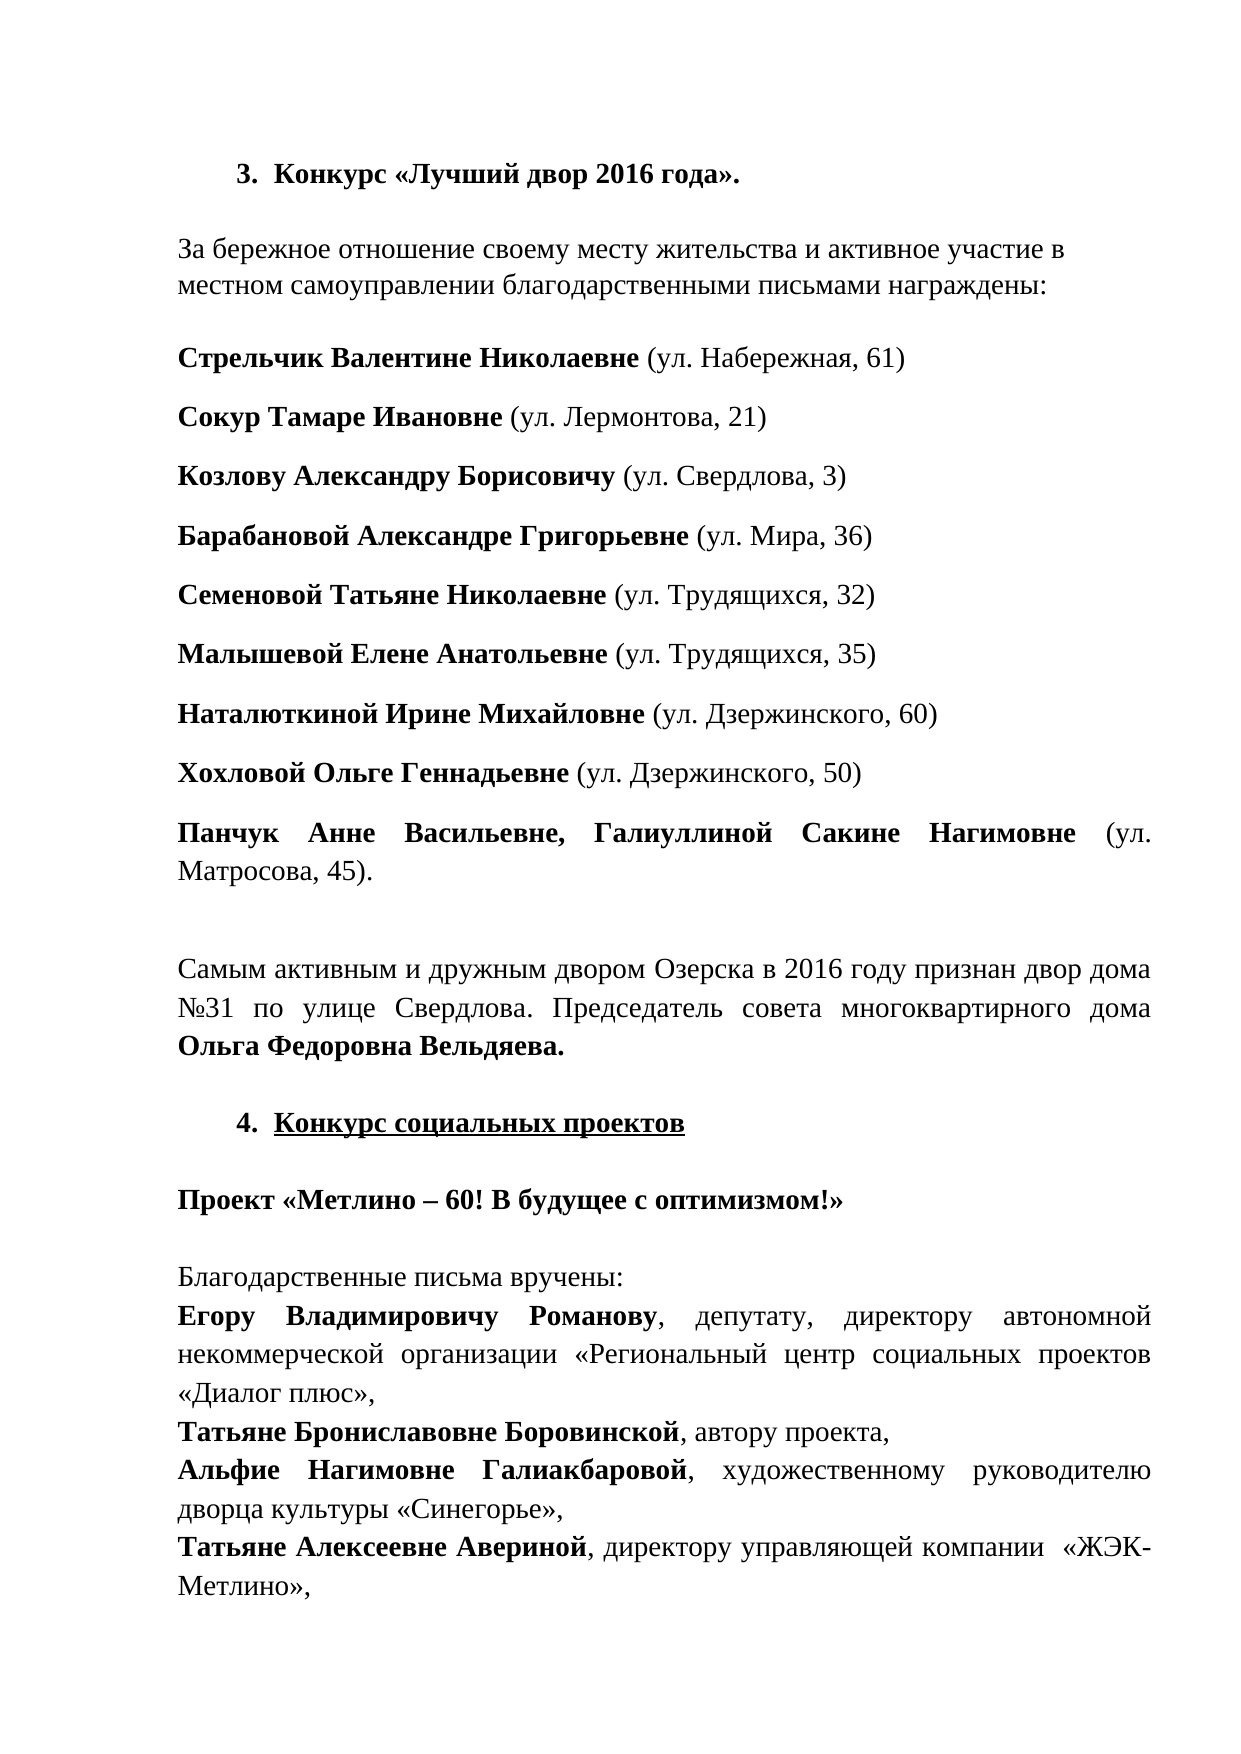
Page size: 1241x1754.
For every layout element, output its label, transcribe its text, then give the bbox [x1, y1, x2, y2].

text Барабановой Александре Григорьевне (ул. Мира, 36) [177, 518, 1152, 551]
text Татьяне Алексеевне Авериной, директору управляющей компании «ЖЭК-Метлино», [177, 1529, 1152, 1601]
text Хохловой Ольге Геннадьевне (ул. Дзержинского, 50) [177, 755, 1152, 789]
list Конкурс «Лучший двор 2016 года». [236, 157, 1152, 190]
text Козлову Александру Борисовичу (ул. Свердлова, 3) [177, 458, 1152, 492]
text Егору Владимировичу Романову, депутату, директору автономной некоммерческой организации «Региональный центр социальных проектов «Диалог плюс», [177, 1298, 1152, 1409]
list Конкурс социальных проектов [236, 1105, 1152, 1139]
text За бережное отношение своему месту жительства и активное участие в местном самоуправлении благодарственными письмами награждены: [177, 231, 1152, 301]
text Малышевой Елене Анатольевне (ул. Трудящихся, 35) [177, 637, 1152, 670]
text Стрельчик Валентине Николаевне (ул. Набережная, 61) [177, 340, 1152, 373]
text Наталюткиной Ирине Михайловне (ул. Дзержинского, 60) [177, 696, 1152, 729]
text Татьяне Брониславовне Боровинской, автору проекта, [177, 1414, 1152, 1447]
text Самым активным и дружным двором Озерска в 2016 году признан двор дома №31 по улице Свердлова. Председатель совета многоквартирного дома Ольга Федоровна Вельдяева. [177, 951, 1152, 1062]
text Семеновой Татьяне Николаевне (ул. Трудящихся, 32) [177, 577, 1152, 611]
text Проект «Метлино – 60! В будущее с оптимизмом!» [177, 1182, 1152, 1216]
text Сокур Тамаре Ивановне (ул. Лермонтова, 21) [177, 399, 1152, 433]
text Панчук Анне Васильевне, Галиуллиной Сакине Нагимовне (ул. Матросова, 45). [177, 815, 1152, 887]
text Благодарственные письма вручены: [177, 1259, 1152, 1293]
text Альфие Нагимовне Галиакбаровой, художественному руководителю дворца культуры «Синегорье», [177, 1452, 1152, 1524]
